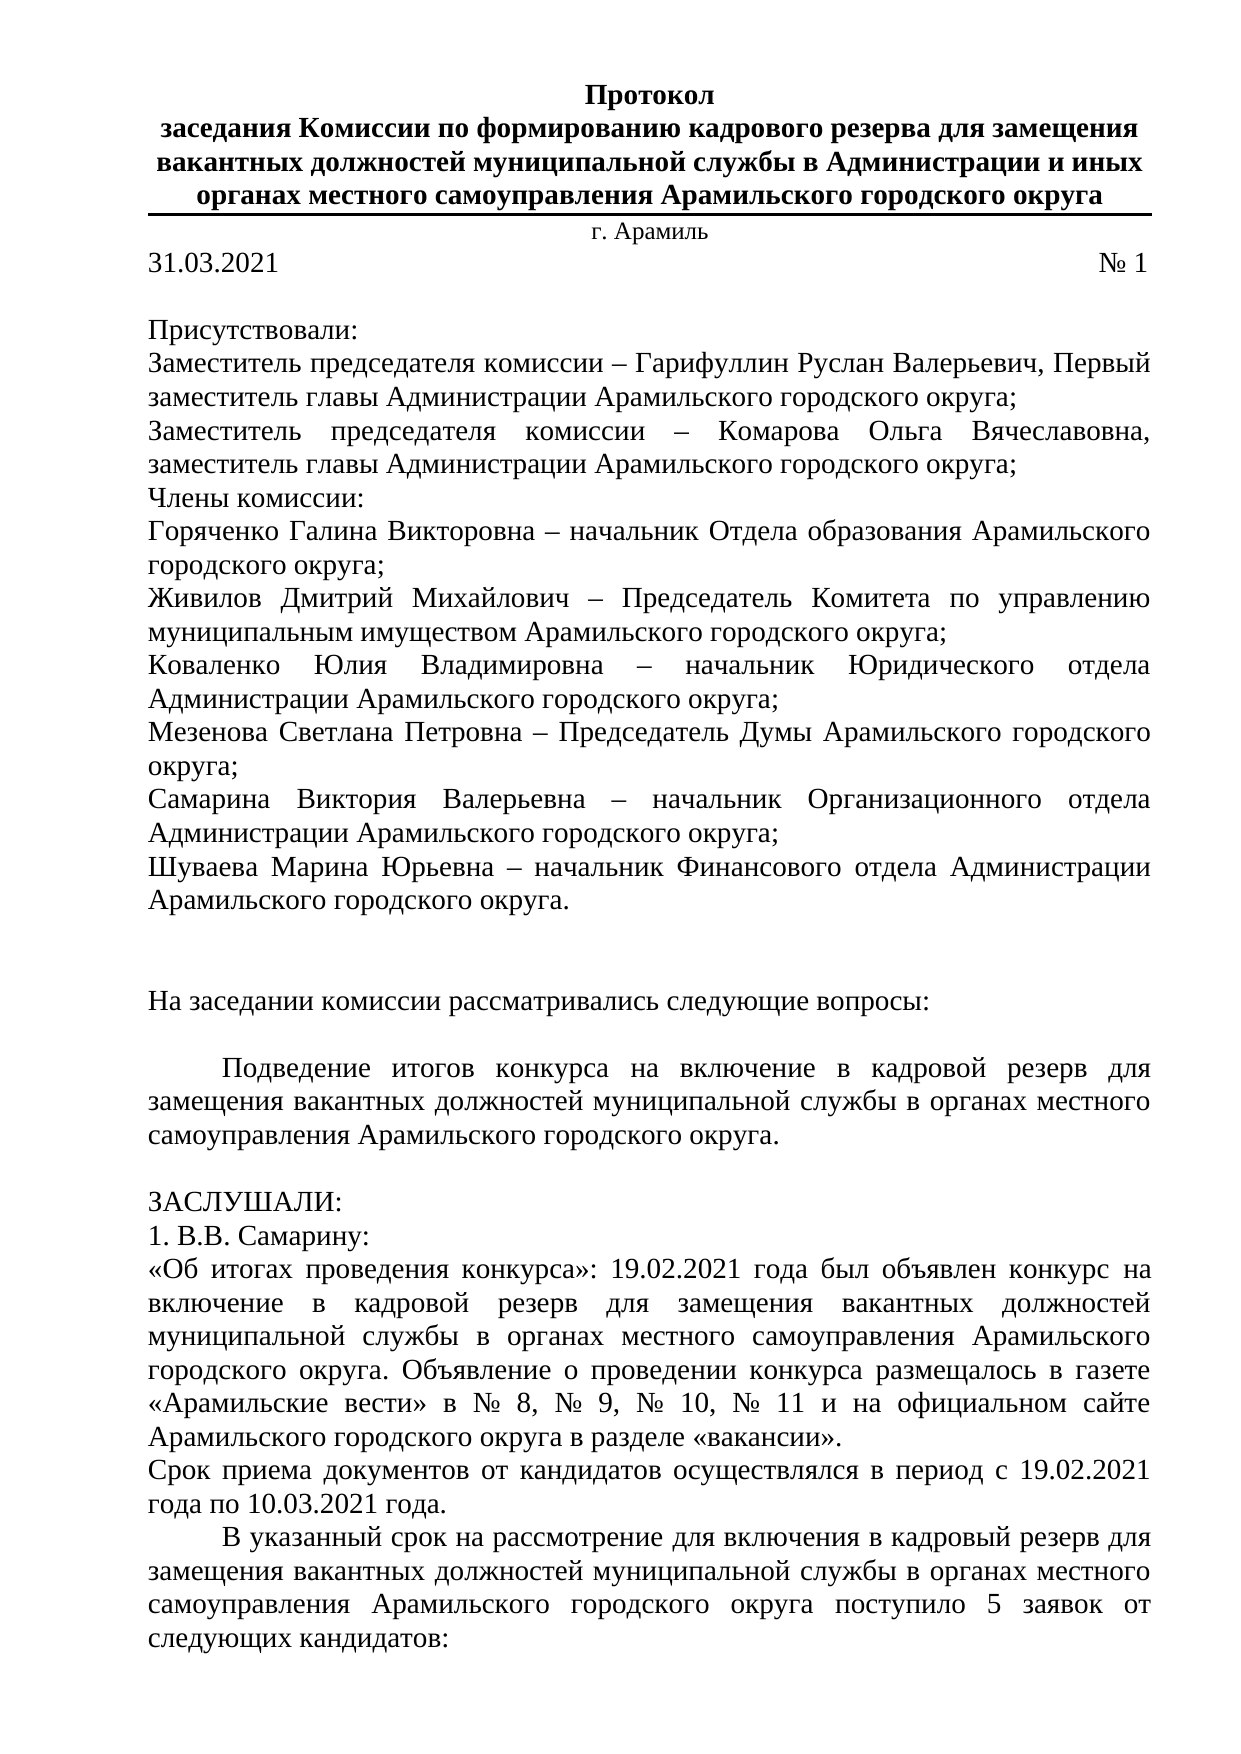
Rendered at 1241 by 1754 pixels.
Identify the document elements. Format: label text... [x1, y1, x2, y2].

text ЗАСЛУШАЛИ: [148, 1184, 1152, 1218]
text Мезенова Светлана Петровна – Председатель Думы Арамильского городского округа; [148, 714, 1152, 782]
text Шуваева Марина Юрьевна – начальник Финансового отдела Администрации Арамильского городского округа. [148, 849, 1152, 916]
text 31.03.2021 № 1 [148, 245, 1152, 278]
text Подведение итогов конкурса на включение в кадровой резерв для замещения вакантных должностей муниципальной службы в органах местного самоуправления Арамильского городского округа. [148, 1050, 1152, 1151]
text Заместитель председателя комиссии – Комарова Ольга Вячеславовна, заместитель главы Администрации Арамильского городского округа; [148, 413, 1152, 480]
text г. Арамиль [148, 216, 1152, 245]
text Срок приема документов от кандидатов осуществлялся в период с 19.02.2021 года по 10.03.2021 года. [148, 1452, 1152, 1519]
text На заседании комиссии рассматривались следующие вопросы: [148, 983, 1152, 1016]
text Заместитель председателя комиссии – Гарифуллин Руслан Валерьевич, Первый заместитель главы Администрации Арамильского городского округа; [148, 346, 1152, 413]
text заседания Комиссии по формированию кадрового резерва для замещения вакантных должностей муниципальной службы в Администрации и иных органах местного самоуправления Арамильского городского округа [148, 110, 1152, 213]
text Протокол [148, 77, 1152, 110]
text 1. В.В. Самарину: [148, 1218, 1152, 1251]
text Живилов Дмитрий Михайлович – Председатель Комитета по управлению муниципальным имуществом Арамильского городского округа; [148, 580, 1152, 647]
text «Об итогах проведения конкурса»: 19.02.2021 года был объявлен конкурс на включение в кадровой резерв для замещения вакантных должностей муниципальной службы в органах местного самоуправления Арамильского городского округа. Объявление о проведении конкурса размещалось в газете «Арамильские вести» в № 8, № 9, № 10, № 11 и на официальном сайте Арамильского городского округа в разделе «вакансии». [148, 1251, 1152, 1452]
text Самарина Виктория Валерьевна – начальник Организационного отдела Администрации Арамильского городского округа; [148, 782, 1152, 849]
text Члены комиссии: [148, 480, 1152, 513]
text Присутствовали: [148, 312, 1152, 346]
text Горяченко Галина Викторовна – начальник Отдела образования Арамильского городского округа; [148, 513, 1152, 580]
text В указанный срок на рассмотрение для включения в кадровый резерв для замещения вакантных должностей муниципальной службы в органах местного самоуправления Арамильского городского округа поступило 5 заявок от следующих кандидатов: [148, 1519, 1152, 1654]
text Коваленко Юлия Владимировна – начальник Юридического отдела Администрации Арамильского городского округа; [148, 647, 1152, 714]
